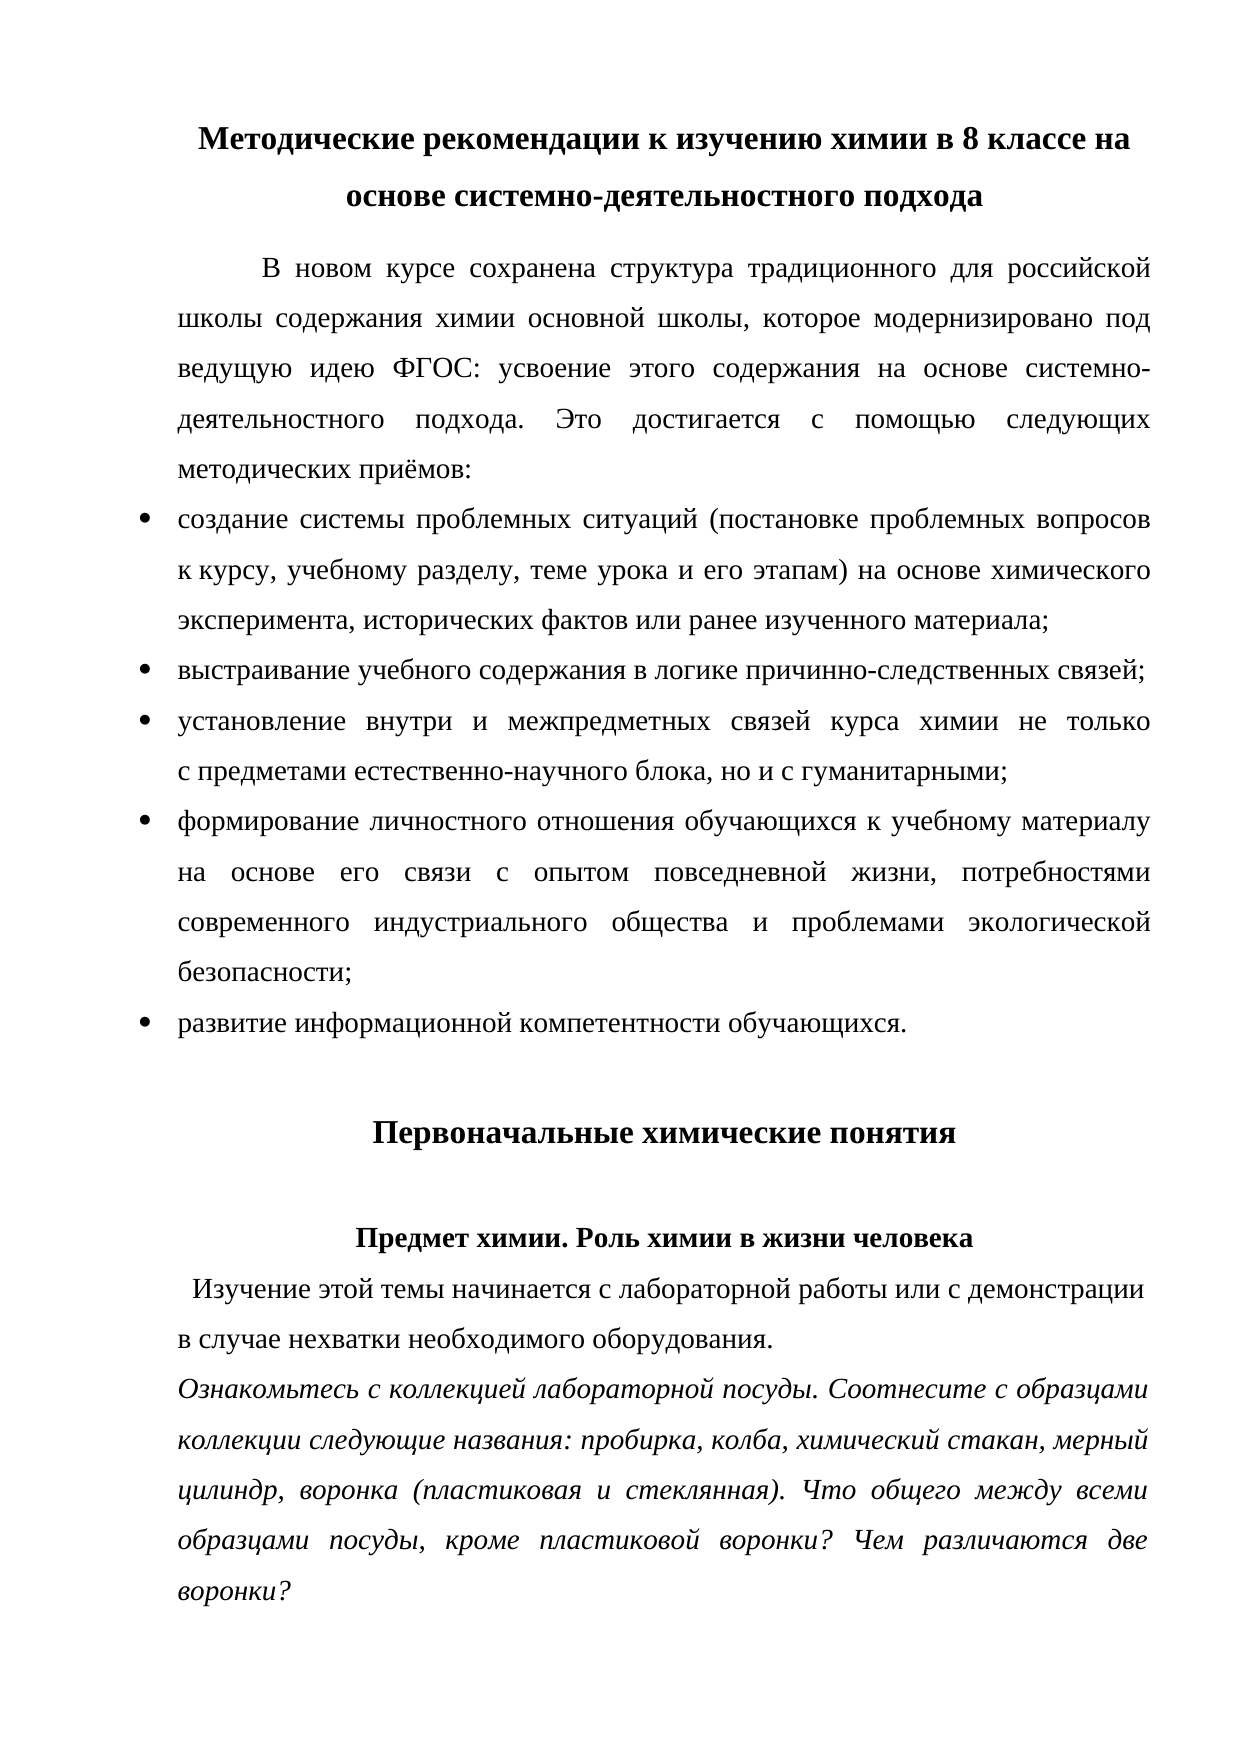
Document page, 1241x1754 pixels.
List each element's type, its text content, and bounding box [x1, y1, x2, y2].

list выстраивание учебного содержания в логике причинно-следственных связей; [140, 652, 1152, 686]
list развитие информационной компетентности обучающихся. [140, 1005, 1152, 1038]
text В новом курсе сохранена структура традиционного для российской школы содержания химии основной школы, которое модернизировано под ведущую идею ФГОС: усвоение этого содержания на основе системно-деятельностного подхода. Это достигается с помощью следующих методических приёмов: [177, 250, 1152, 484]
list Первоначальные химические понятия [177, 1113, 1152, 1151]
list формирование личностного отношения обучающихся к учебному материалу на основе его связи с опытом повседневной жизни, потребностями современного индустриального общества и проблемами экологической безопасности; [140, 803, 1152, 988]
list Предмет химии. Роль химии в жизни человека [177, 1221, 1152, 1254]
list установление внутри и межпредметных связей курса химии не только с предметами естественно-научного блока, но и с гуманитарными; [140, 703, 1152, 787]
list Изучение этой темы начинается с лабораторной работы или с демонстрации в случае нехватки необходимого оборудования. [177, 1271, 1152, 1355]
text Методические рекомендации к изучению химии в 8 классе на основе системно-деятельностного подхода [177, 118, 1152, 214]
list Ознакомьтесь с коллекцией лабораторной посуды. Соотнесите с образцами коллекции следующие названия: пробирка, колба, химический стакан, мерный цилиндр, воронка (пластиковая и стеклянная). Что общего между всеми образцами посуды, кроме пластиковой воронки? Чем различаются две воронки? [177, 1372, 1152, 1606]
list создание системы проблемных ситуаций (постановке проблемных вопросов к курсу, учебному разделу, теме урока и его этапам) на основе химического эксперимента, исторических фактов или ранее изученного материала; [140, 501, 1152, 636]
